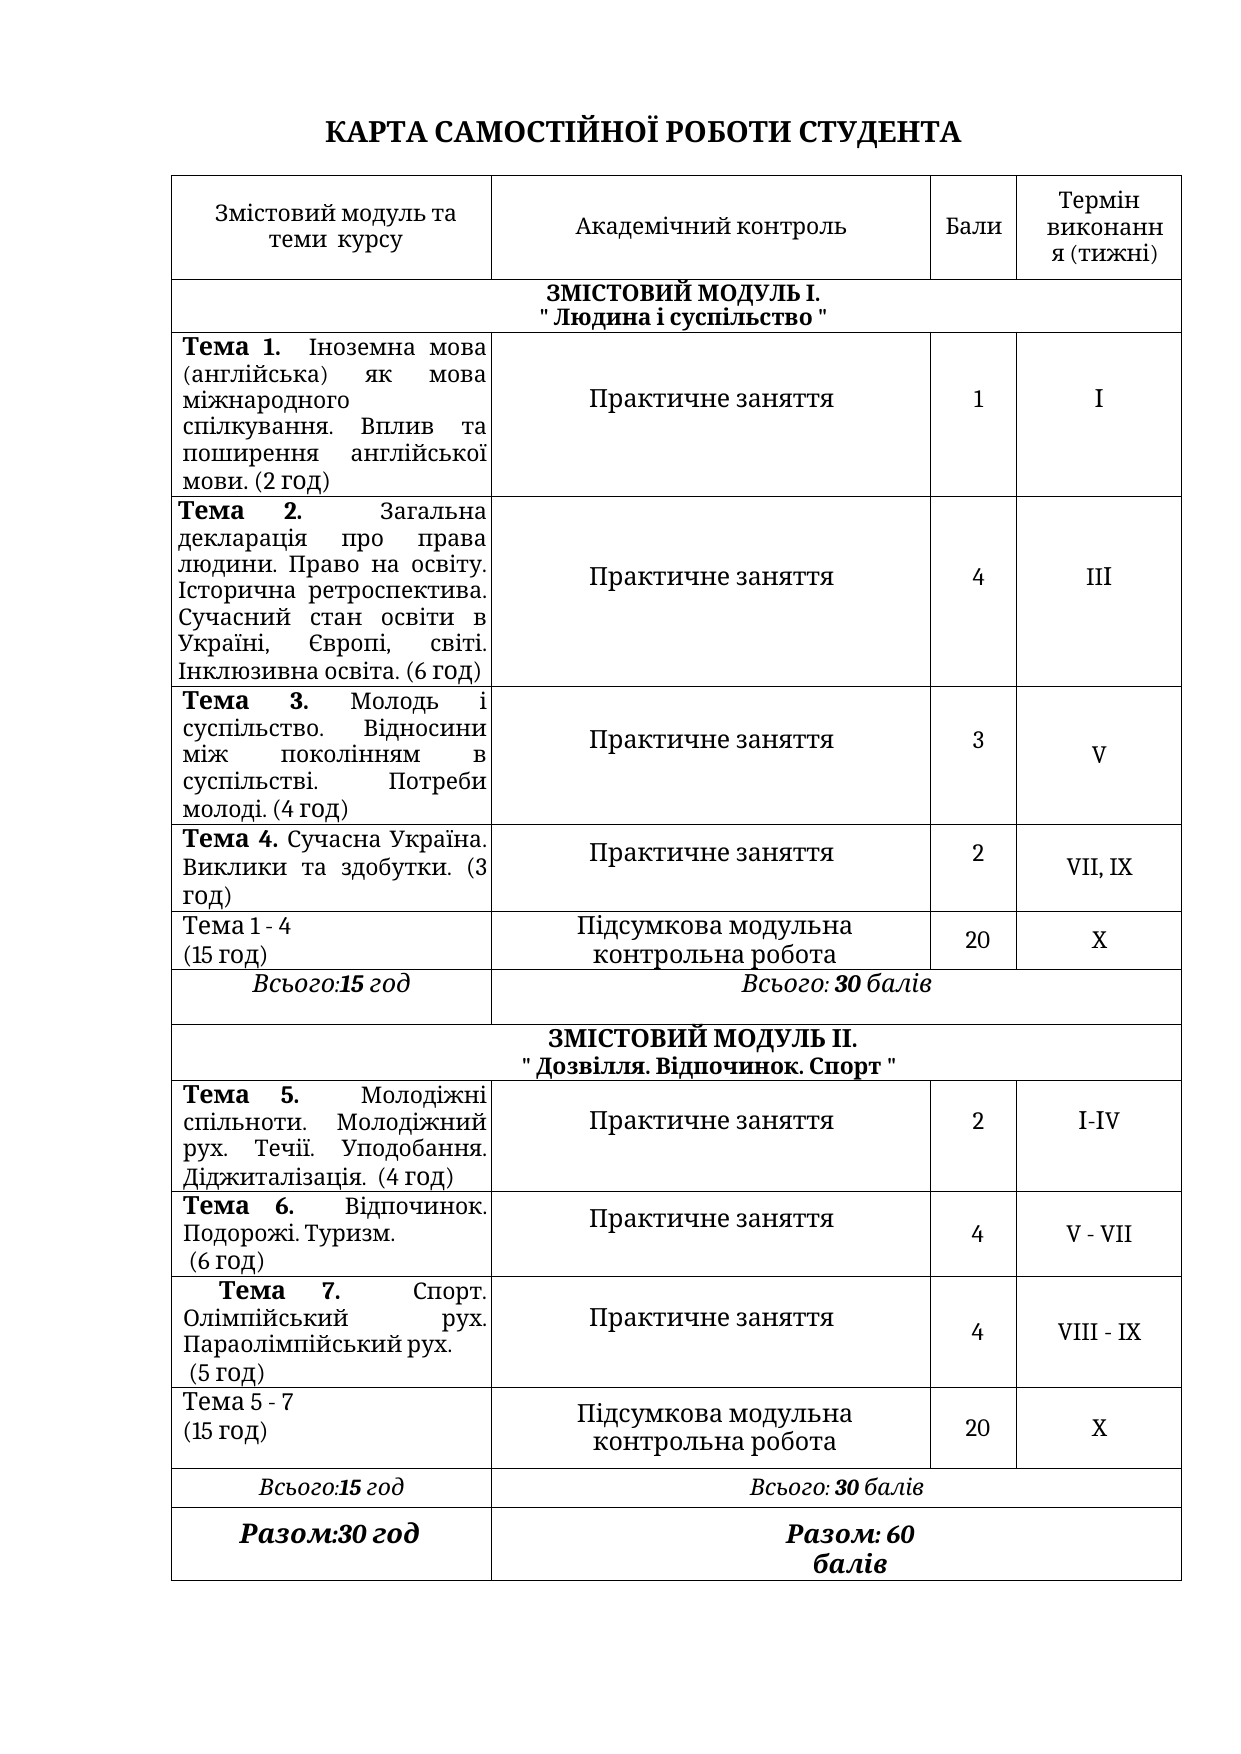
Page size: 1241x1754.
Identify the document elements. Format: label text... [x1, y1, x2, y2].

table_cell Підсумкова модульна контрольна робота [492, 912, 930, 969]
table_cell 3 [931, 687, 1016, 823]
table_cell Тема 5. Молодіжні спільноти. Молодіжний рух. Течії. Уподобання. Діджиталізація. (4 год) [172, 1081, 491, 1191]
table_cell ЗМІСТОВИЙ МОДУЛЬ І. " Людина і суспільство " [172, 280, 1181, 332]
table_cell Всього: 30 балів [492, 1469, 1181, 1507]
table_cell VIII - IX [1017, 1277, 1181, 1387]
table_cell 2 [931, 1081, 1016, 1191]
table_cell 2 [931, 825, 1016, 911]
table_cell 20 [931, 912, 1016, 969]
table_cell Тема 2. Загальна декларація про права людини. Право на освіту. Історична ретроспектива. Сучасний стан освіти в Україні, Європі, світі. Інклюзивна освіта. (6 год) [172, 497, 491, 686]
table_header Бали [931, 176, 1016, 279]
table_cell Підсумкова модульна контрольна робота [492, 1388, 930, 1468]
table_header Змістовий модуль та теми курсу [172, 176, 491, 279]
table_cell Тема 5 - 7 (15 год) [172, 1388, 491, 1468]
table_cell VII, IX [1017, 825, 1181, 911]
table_cell Разом: 60 балів [492, 1508, 1181, 1580]
table_cell 20 [931, 1388, 1016, 1468]
table_cell Практичне заняття [492, 1277, 930, 1387]
table_cell Практичне заняття [492, 825, 930, 911]
table_cell Тема 1. Іноземна мова (англійська) як мова міжнародного спілкування. Вплив та поширення англійської мови. (2 год) [172, 333, 491, 496]
table_cell Всього:15 год [172, 1469, 491, 1507]
table_cell Практичне заняття [492, 1081, 930, 1191]
table_header Термін виконання (тижні) [1017, 176, 1181, 279]
table_cell Всього:15 год [172, 970, 491, 1024]
table_cell ЗМІСТОВИЙ МОДУЛЬ ІІ. " Дозвілля. Відпочинок. Спорт " [172, 1025, 1181, 1080]
subtitle КАРТА САМОСТІЙНОЇ РОБОТИ СТУДЕНТА [135, 116, 1152, 149]
table_cell Тема 6. Відпочинок. Подорожі. Туризм. (6 год) [172, 1192, 491, 1276]
table_cell Практичне заняття [492, 333, 930, 496]
table_cell 4 [931, 1277, 1016, 1387]
table_cell Практичне заняття [492, 1192, 930, 1276]
table_cell Всього: 30 балів [492, 970, 1181, 1024]
table_cell 1 [931, 333, 1016, 496]
table_cell IIІ [1017, 497, 1181, 686]
table_cell І [1017, 333, 1181, 496]
table_cell V [1017, 687, 1181, 823]
table_cell V - VII [1017, 1192, 1181, 1276]
table_cell Тема 7. Спорт. Олімпійський рух. Параолімпійський рух. (5 год) [172, 1277, 491, 1387]
table_cell X [1017, 912, 1181, 969]
table_cell Тема 3. Молодь і суспільство. Відносини між поколінням в суспільстві. Потреби молоді. (4 год) [172, 687, 491, 823]
table_cell Практичне заняття [492, 687, 930, 823]
table_cell 4 [931, 497, 1016, 686]
table_cell Тема 4. Сучасна Україна. Виклики та здобутки. (3 год) [172, 825, 491, 911]
table_header Академічний контроль [492, 176, 930, 279]
table_cell Разом:30 год [172, 1508, 491, 1580]
table_cell 4 [931, 1192, 1016, 1276]
table_cell X [1017, 1388, 1181, 1468]
table_cell Тема 1 - 4 (15 год) [172, 912, 491, 969]
table_cell І-ІV [1017, 1081, 1181, 1191]
table_cell Практичне заняття [492, 497, 930, 686]
